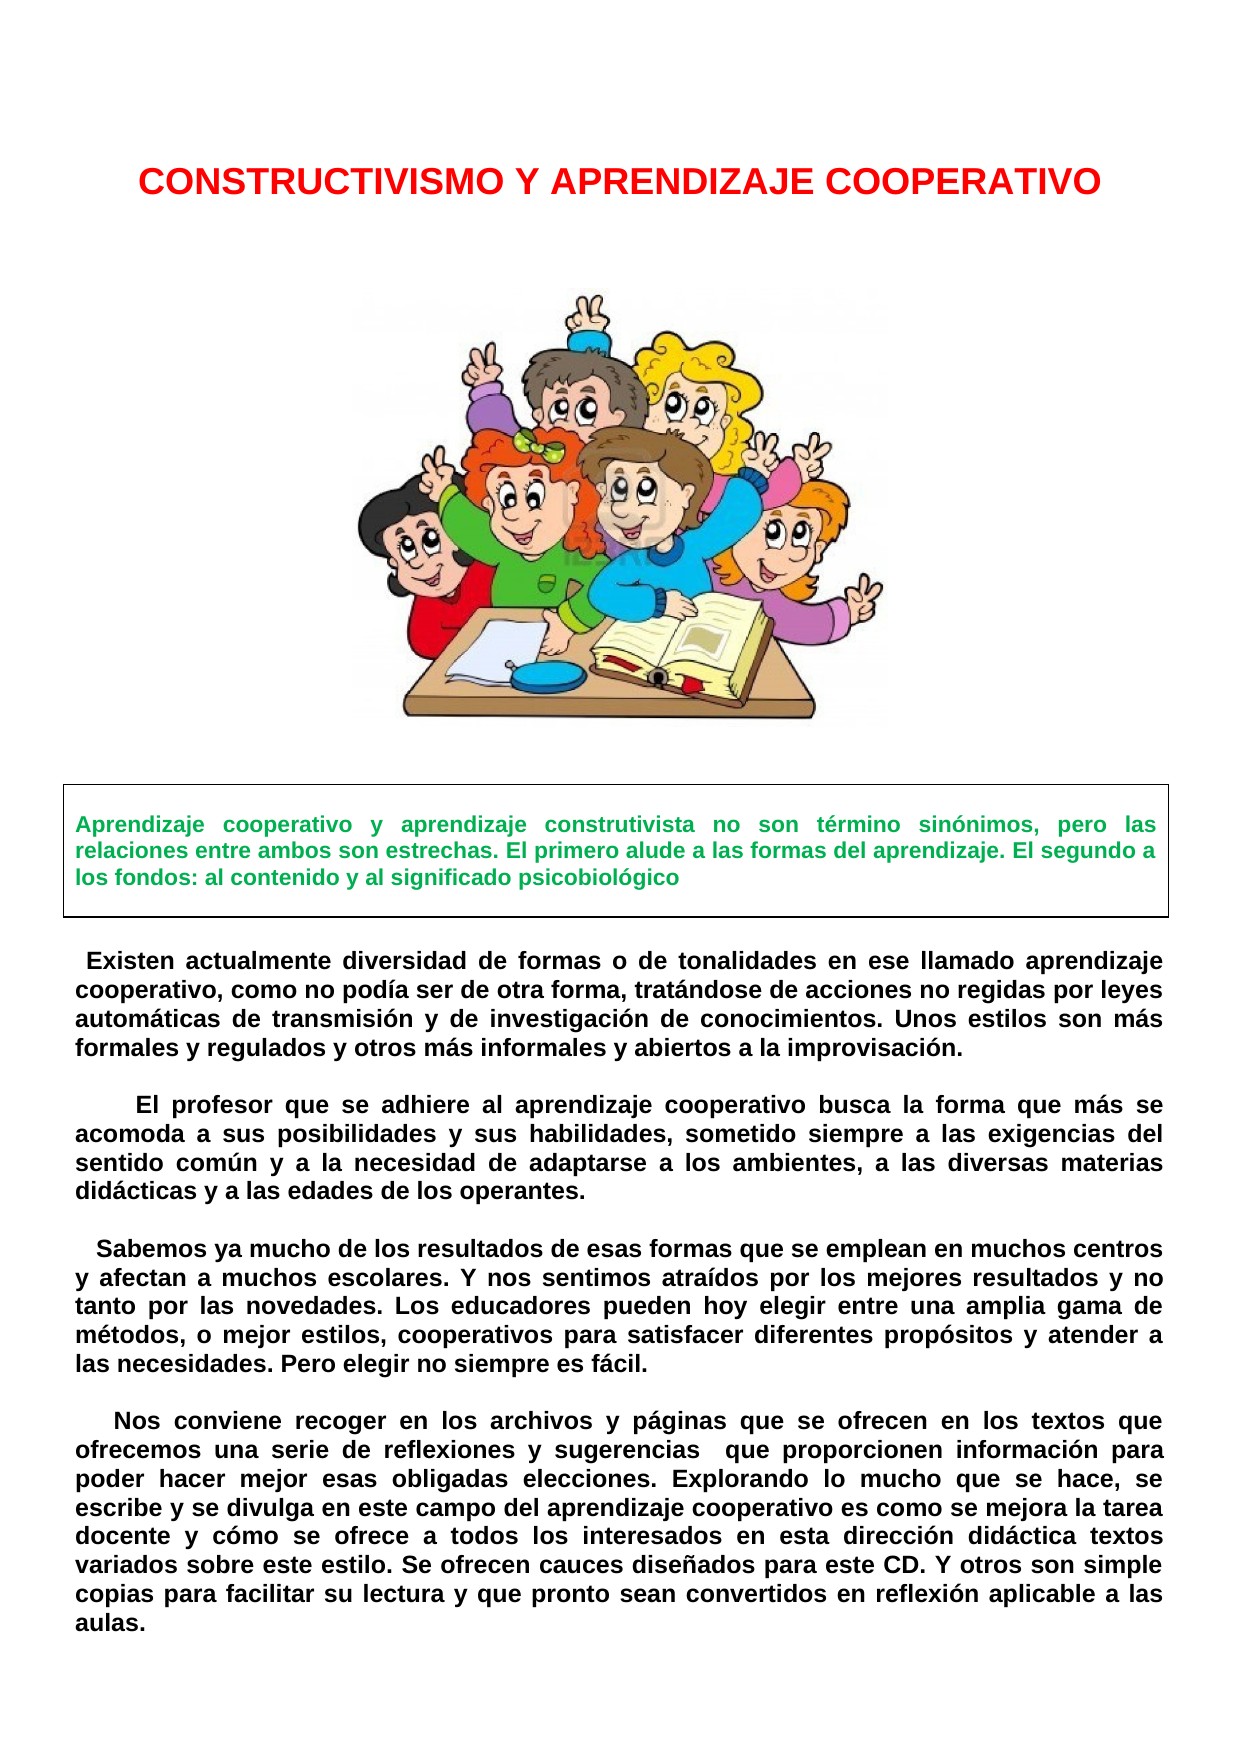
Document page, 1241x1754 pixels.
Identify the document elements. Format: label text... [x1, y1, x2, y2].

text Sabemos ya mucho de los resultados de esas formas que se emplean en muchos centros y afectan a muchos escolares. Y nos sentimos atraídos por los mejores resultados y no tanto por las novedades. Los educadores pueden hoy elegir entre una amplia gama de métodos, o mejor estilos, cooperativos para satisfacer diferentes propósitos y atender a las necesidades. Pero elegir no siempre es fácil. [75, 1234, 1165, 1377]
text CONSTRUCTIVISMO Y APRENDIZAJE COOPERATIVO [75, 159, 1165, 202]
text Nos conviene recoger en los archivos y páginas que se ofrecen en los textos que ofrecemos una serie de reflexiones y sugerencias que proporcionen información para poder hacer mejor esas obligadas elecciones. Explorando lo mucho que se hace, se escribe y se divulga en este campo del aprendizaje cooperativo es como se mejora la tarea docente y cómo se ofrece a todos los interesados en esta dirección didáctica textos variados sobre este estilo. Se ofrecen cauces diseñados para este CD. Y otros son simple copias para facilitar su lectura y que pronto sean convertidos en reflexión aplicable a las aulas. [75, 1406, 1165, 1636]
picture [352, 288, 888, 727]
table_header Aprendizaje cooperativo y aprendizaje construtivista no son término sinónimos, pero las relaciones entre ambos son estrechas. El primero alude a las formas del aprendizaje. El segundo a los fondos: al contenido y al significado psicobiológico [64, 785, 1168, 916]
text El profesor que se adhiere al aprendizaje cooperativo busca la forma que más se acomoda a sus posibilidades y sus habilidades, sometido siempre a las exigencias del sentido común y a la necesidad de adaptarse a los ambientes, a las diversas materias didácticas y a las edades de los operantes. [75, 1090, 1165, 1205]
text Existen actualmente diversidad de formas o de tonalidades en ese llamado aprendizaje cooperativo, como no podía ser de otra forma, tratándose de acciones no regidas por leyes automáticas de transmisión y de investigación de conocimientos. Unos estilos son más formales y regulados y otros más informales y abiertos a la improvisación. [75, 946, 1165, 1061]
